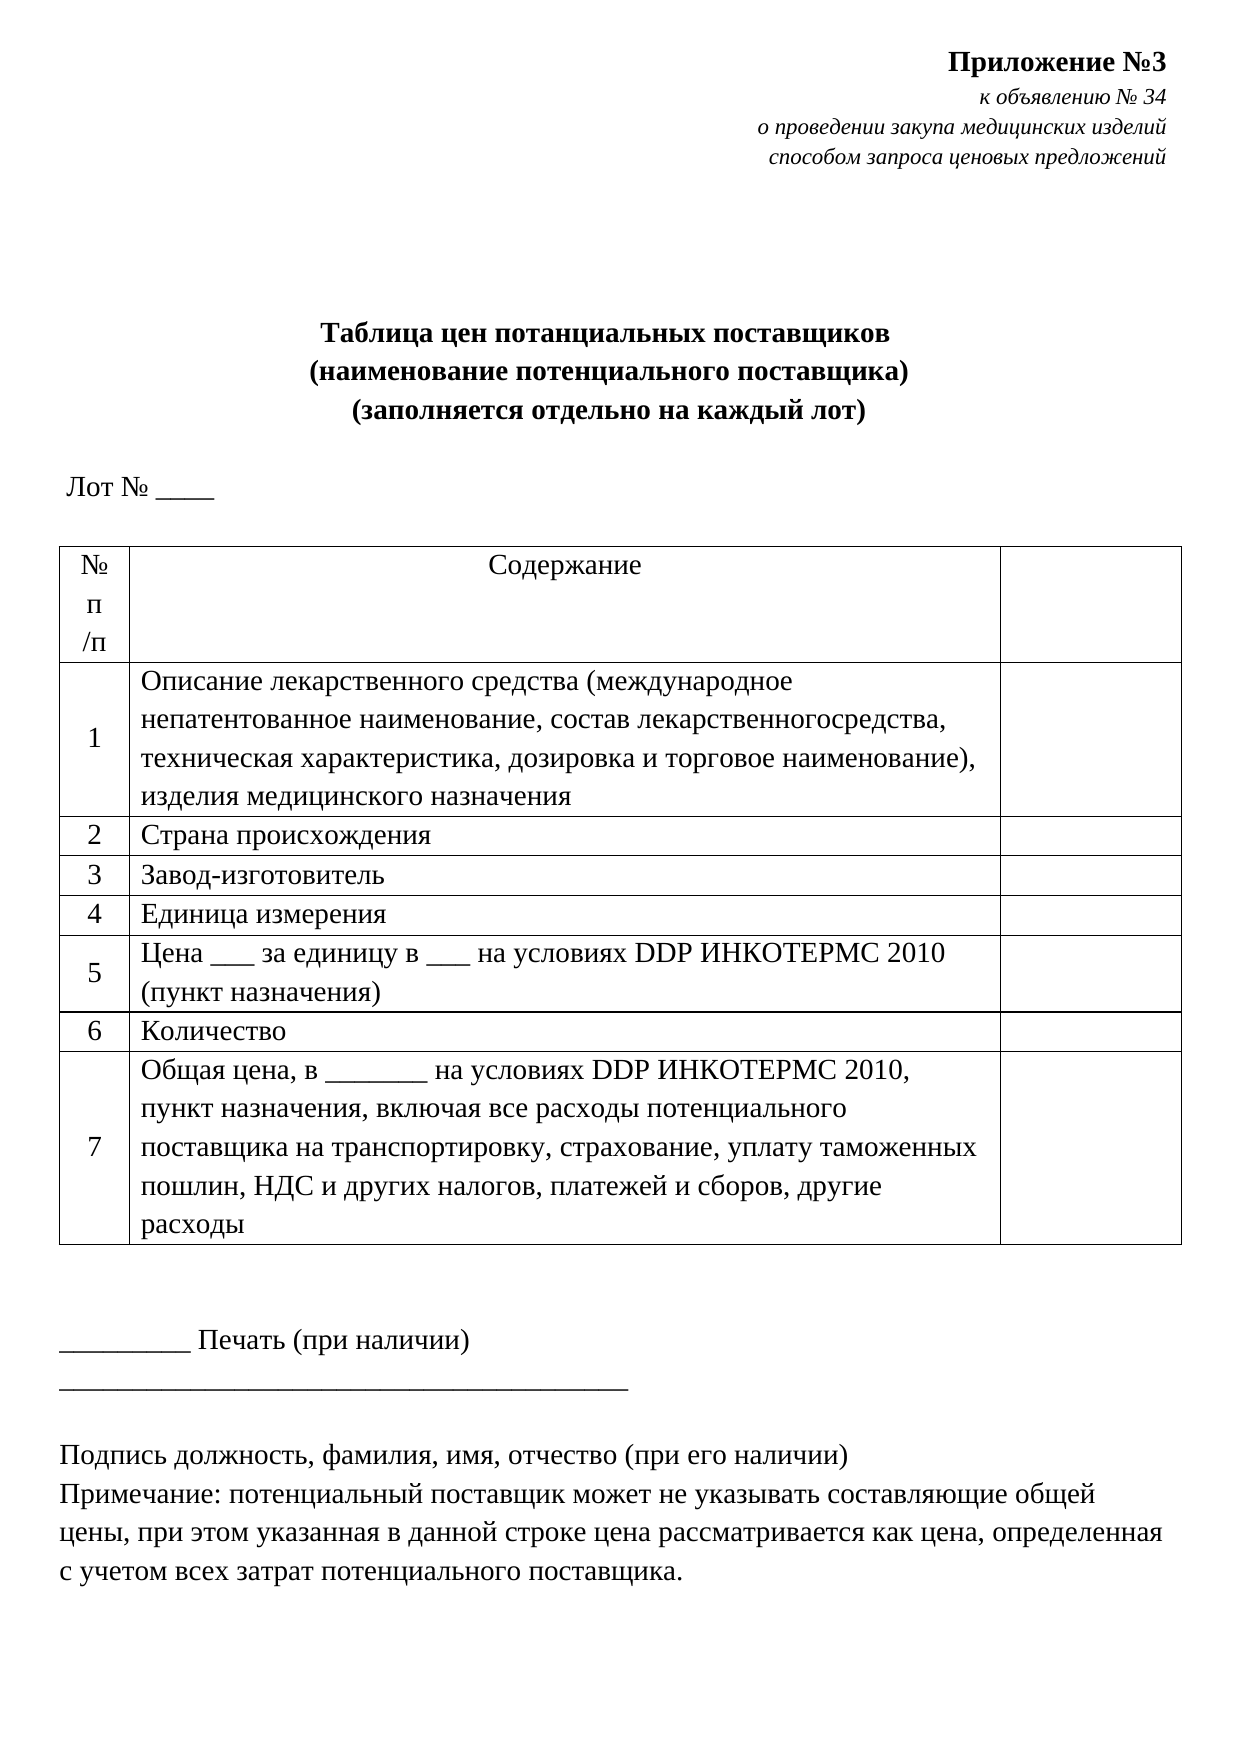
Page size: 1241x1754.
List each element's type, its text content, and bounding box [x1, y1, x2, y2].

text к объявлению № 34 [753, 83, 1166, 109]
text _________ Печать (при наличии) [59, 1322, 1166, 1355]
table_cell [1001, 663, 1181, 816]
text Примечание: потенциальный поставщик может не указывать составляющие общей цены, при этом указанная в данной строке цена рассматривается как цена, определенная с учетом всех затрат потенциального поставщика. [59, 1476, 1166, 1587]
table_cell [1001, 856, 1181, 895]
text Приложение №3 [929, 44, 1166, 78]
table_header [1001, 547, 1181, 662]
text _______________________________________ [59, 1360, 1166, 1394]
text способом запроса ценовых предложений [753, 143, 1166, 169]
table_cell 2 [60, 817, 129, 855]
table_cell [1001, 936, 1181, 1011]
table_cell Завод-изготовитель [130, 856, 1000, 895]
table_cell 7 [60, 1052, 129, 1244]
table_cell Цена ___ за единицу в ___ на условиях DDP ИНКОТЕРМС 2010 (пункт назначения) [130, 936, 1000, 1011]
table_cell 4 [60, 896, 129, 934]
table_cell Общая цена, в _______ на условиях DDP ИНКОТЕРМС 2010, пункт назначения, включая все расходы потенциального поставщика на транспортировку, страхование, уплату таможенных пошлин, НДС и других налогов, платежей и сборов, другие расходы [130, 1052, 1000, 1244]
table_cell Описание лекарственного средства (международное непатентованное наименование, состав лекарственногосредства, техническая характеристика, дозировка и торговое наименование), изделия медицинского назначения [130, 663, 1000, 816]
text о проведении закупа медицинских изделий [753, 113, 1166, 139]
table_cell Единица измерения [130, 896, 1000, 934]
text Таблица цен потанциальных поставщиков [44, 315, 1166, 348]
text Лот № ____ [44, 469, 1166, 503]
table_cell 3 [60, 856, 129, 895]
table_cell Страна происхождения [130, 817, 1000, 855]
text Подпись должность, фамилия, имя, отчество (при его наличии) [59, 1437, 1166, 1471]
table_cell 5 [60, 936, 129, 1011]
table_cell [1001, 896, 1181, 934]
table_cell 1 [60, 663, 129, 816]
table_cell Количество [130, 1013, 1000, 1051]
table_header Содержание [130, 547, 1000, 662]
table_cell [1001, 817, 1181, 855]
table_cell [1001, 1013, 1181, 1051]
text (наименование потенциального поставщика) [44, 353, 1166, 387]
table_cell [1001, 1052, 1181, 1244]
table_header № п /п [60, 547, 129, 662]
text (заполняется отдельно на каждый лот) [44, 392, 1166, 426]
table_cell 6 [60, 1013, 129, 1051]
